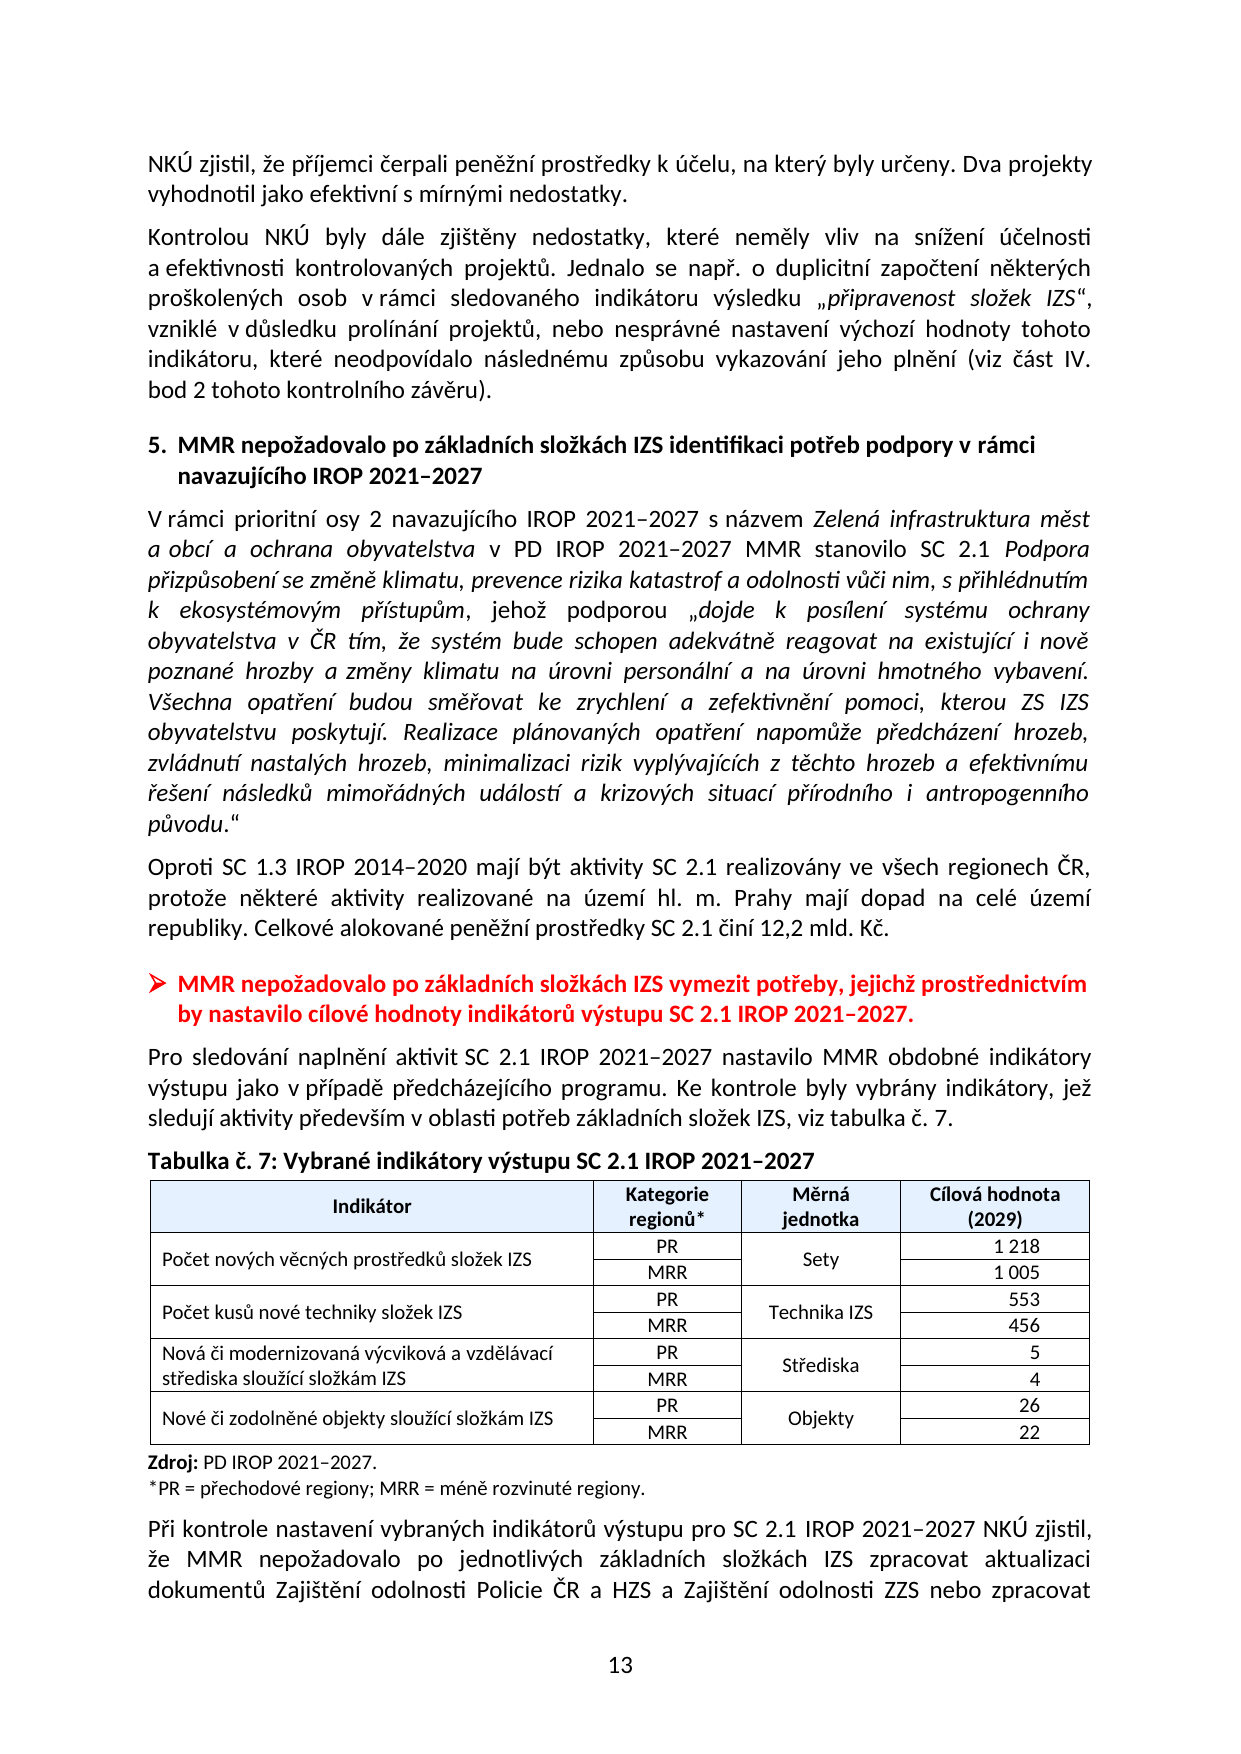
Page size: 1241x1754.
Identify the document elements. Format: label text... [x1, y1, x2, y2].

table_cell MRR [594, 1366, 741, 1391]
table_header Cílová hodnota (2029) [901, 1181, 1089, 1232]
table_cell 456 [901, 1313, 1089, 1338]
table_cell 5 [901, 1339, 1089, 1365]
text Kontrolou NKÚ byly dále zjištěny nedostatky, které neměly vliv na snížení účelnosti a efektivnosti kontrolovaných projektů. Jednalo se např. o duplicitní započtení některých proškolených osob v rámci sledovaného indikátoru výsledku „připravenost složek IZS“, vzniklé v důsledku prolínání projektů, nebo nesprávné nastavení výchozí hodnoty tohoto indikátoru, které neodpovídalo následnému způsobu vykazování jeho plnění (viz část IV. bod 2 tohoto kontrolního závěru). [148, 221, 1092, 404]
table_cell Nové či zodolněné objekty sloužící složkám IZS [151, 1392, 593, 1444]
list MMR nepožadovalo po základních složkách IZS vymezit potřeby, jejichž prostřednictvím by nastavilo cílové hodnoty indikátorů výstupu SC 2.1 IROP 2021–2027. [148, 968, 1092, 1029]
table_cell Střediska [742, 1339, 900, 1391]
text Tabulka č. 7: Vybrané indikátory výstupu SC 2.1 IROP 2021–2027 [148, 1145, 1092, 1176]
table_cell 4 [901, 1366, 1089, 1391]
text Oproti SC 1.3 IROP 2014–2020 mají být aktivity SC 2.1 realizovány ve všech regionech ČR, protože některé aktivity realizované na území hl. m. Prahy mají dopad na celé území republiky. Celkové alokované peněžní prostředky SC 2.1 činí 12,2 mld. Kč. [148, 851, 1092, 943]
text 5. MMR nepožadovalo po základních složkách IZS identifikaci potřeb podpory v rámci navazujícího IROP 2021–2027 [148, 429, 1092, 490]
table_cell PR [594, 1233, 741, 1258]
table_cell Technika IZS [742, 1286, 900, 1338]
text Zdroj: PD IROP 2021–2027. [148, 1449, 1092, 1475]
table_cell Počet nových věcných prostředků složek IZS [151, 1233, 593, 1285]
table_cell MRR [594, 1419, 741, 1444]
table_cell PR [594, 1339, 741, 1365]
table_cell 1 005 [901, 1260, 1089, 1285]
table_cell 553 [901, 1286, 1089, 1312]
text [148, 1513, 1092, 1604]
text Pro sledování naplnění aktivit SC 2.1 IROP 2021–2027 nastavilo MMR obdobné indikátory výstupu jako v případě předcházejícího programu. Ke kontrole byly vybrány indikátory, jež sledují aktivity především v oblasti potřeb základních složek IZS, viz tabulka č. 7. [148, 1041, 1092, 1133]
table_cell PR [594, 1286, 741, 1312]
table_cell Počet kusů nové techniky složek IZS [151, 1286, 593, 1338]
table_cell Sety [742, 1233, 900, 1285]
text *PR = přechodové regiony; MRR = méně rozvinuté regiony. [148, 1475, 1092, 1500]
table_header Indikátor [151, 1181, 593, 1232]
table_header Měrná jednotka [742, 1181, 900, 1232]
table_cell 1 218 [901, 1233, 1089, 1258]
table_cell Nová či modernizovaná výcviková a vzdělávací střediska sloužící složkám IZS [151, 1339, 593, 1391]
table_cell 22 [901, 1419, 1089, 1444]
table_cell MRR [594, 1313, 741, 1338]
text V rámci prioritní osy 2 navazujícího IROP 2021–2027 s názvem Zelená infrastruktura měst a obcí a ochrana obyvatelstva v PD IROP 2021–2027 MMR stanovilo SC 2.1 Podpora přizpůsobení se změně klimatu, prevence rizika katastrof a odolnosti vůči nim, s přihlédnutím k ekosystémovým přístupům, jehož podporou „dojde k posílení systému ochrany obyvatelstva v ČR tím, že systém bude schopen adekvátně reagovat na existující i nově poznané hrozby a změny klimatu na úrovni personální a na úrovni hmotného vybavení. Všechna opatření budou směřovat ke zrychlení a zefektivnění pomoci, kterou ZS IZS obyvatelstvu poskytují. Realizace plánovaných opatření napomůže předcházení hrozeb, zvládnutí nastalých hrozeb, minimalizaci rizik vyplývajících z těchto hrozeb a efektivnímu řešení následků mimořádných událostí a krizových situací přírodního i antropogenního původu.“ [148, 503, 1092, 839]
table_header Kategorie regionů* [594, 1181, 741, 1232]
text NKÚ zjistil, že příjemci čerpali peněžní prostředky k účelu, na který byly určeny. Dva projekty vyhodnotil jako efektivní s mírnými nedostatky. [148, 148, 1092, 209]
table_cell PR [594, 1392, 741, 1418]
table_cell 26 [901, 1392, 1089, 1418]
table_cell Objekty [742, 1392, 900, 1444]
table_cell MRR [594, 1260, 741, 1285]
